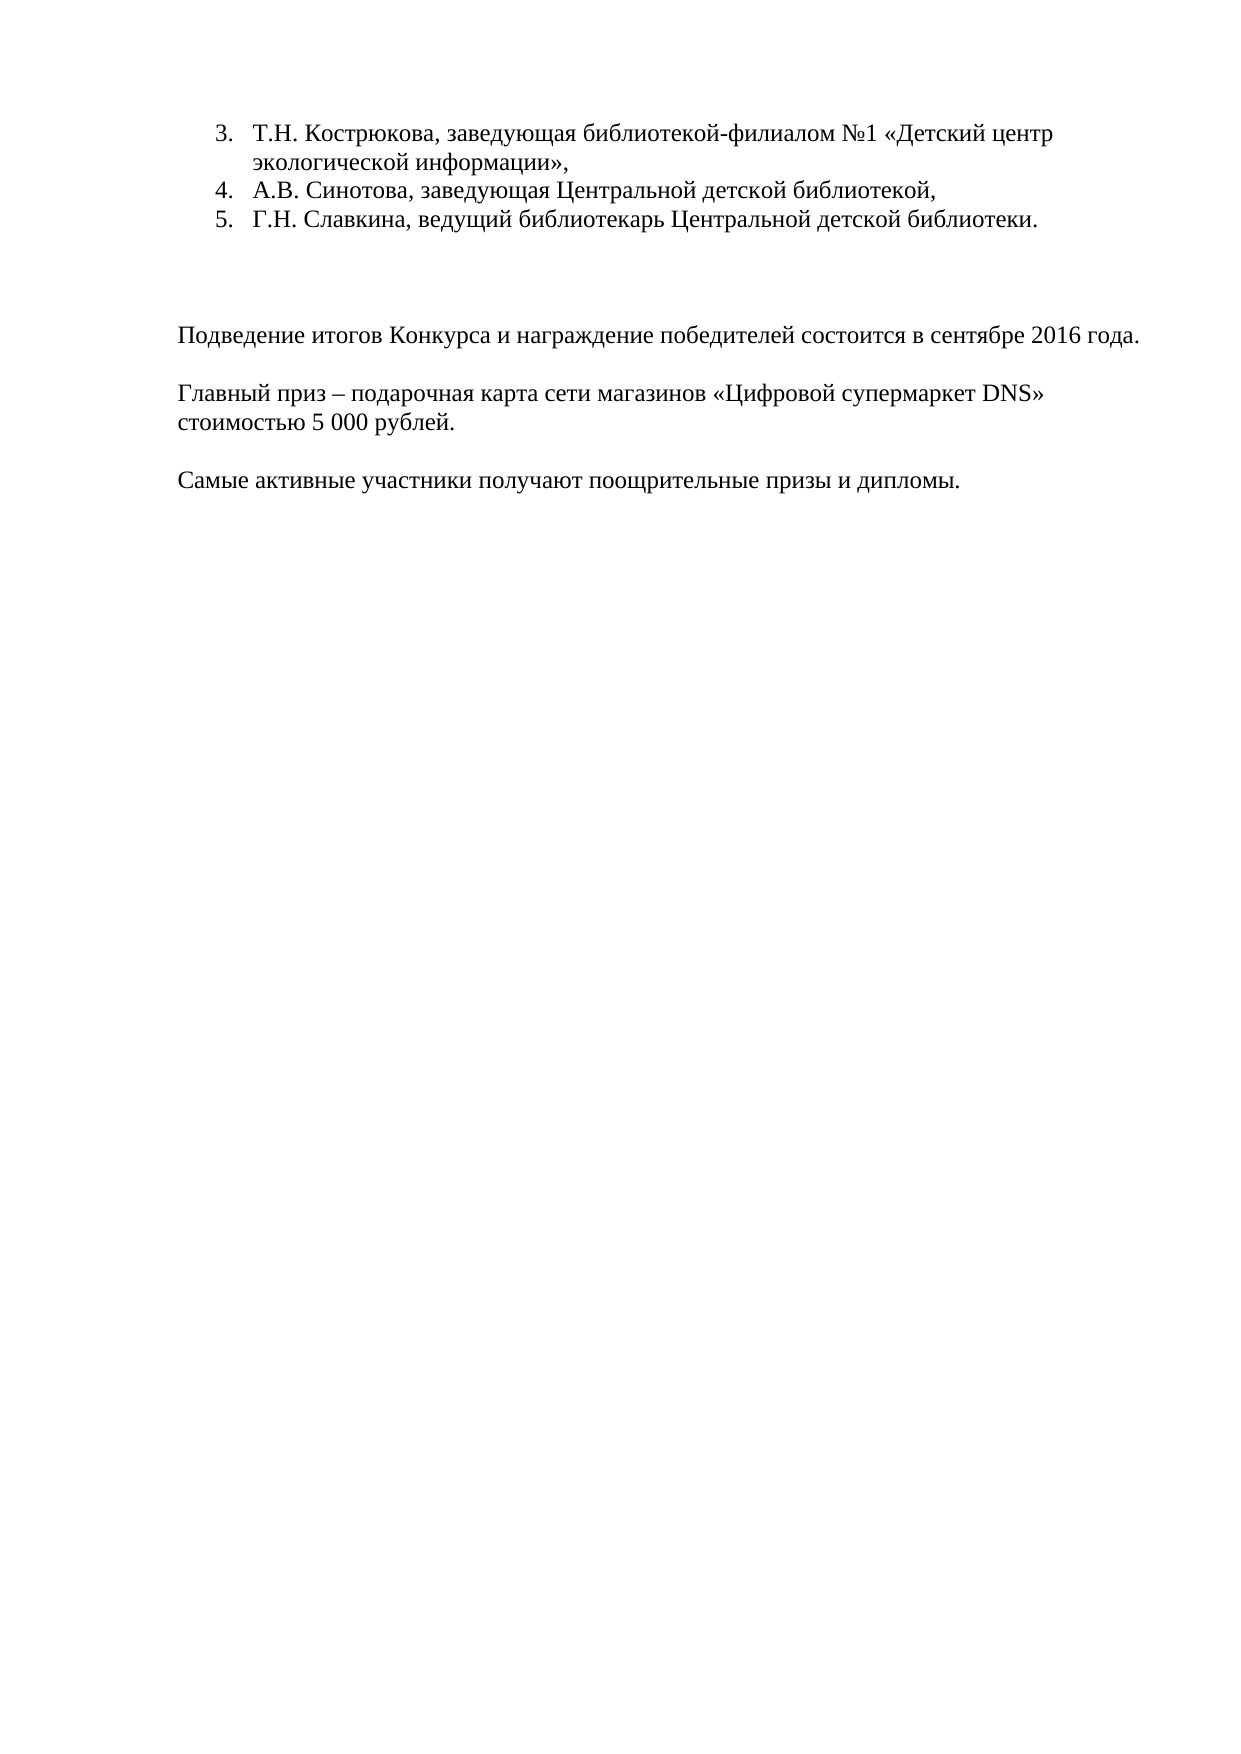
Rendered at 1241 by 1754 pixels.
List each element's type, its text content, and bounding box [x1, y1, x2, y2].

text Главный приз – подарочная карта сети магазинов «Цифровой супермаркет DNS» стоимостью 5 000 рублей. [177, 378, 1152, 436]
text Самые активные участники получают поощрительные призы и дипломы. [177, 465, 1152, 493]
list А.В. Синотова, заведующая Центральной детской библиотекой, [215, 176, 1152, 204]
list Г.Н. Славкина, ведущий библиотекарь Центральной детской библиотеки. [215, 204, 1152, 233]
list Т.Н. Кострюкова, заведующая библиотекой-филиалом №1 «Детский центр экологической информации», [215, 118, 1152, 176]
text Подведение итогов Конкурса и награждение победителей состоится в сентябре 2016 года. [177, 320, 1152, 349]
